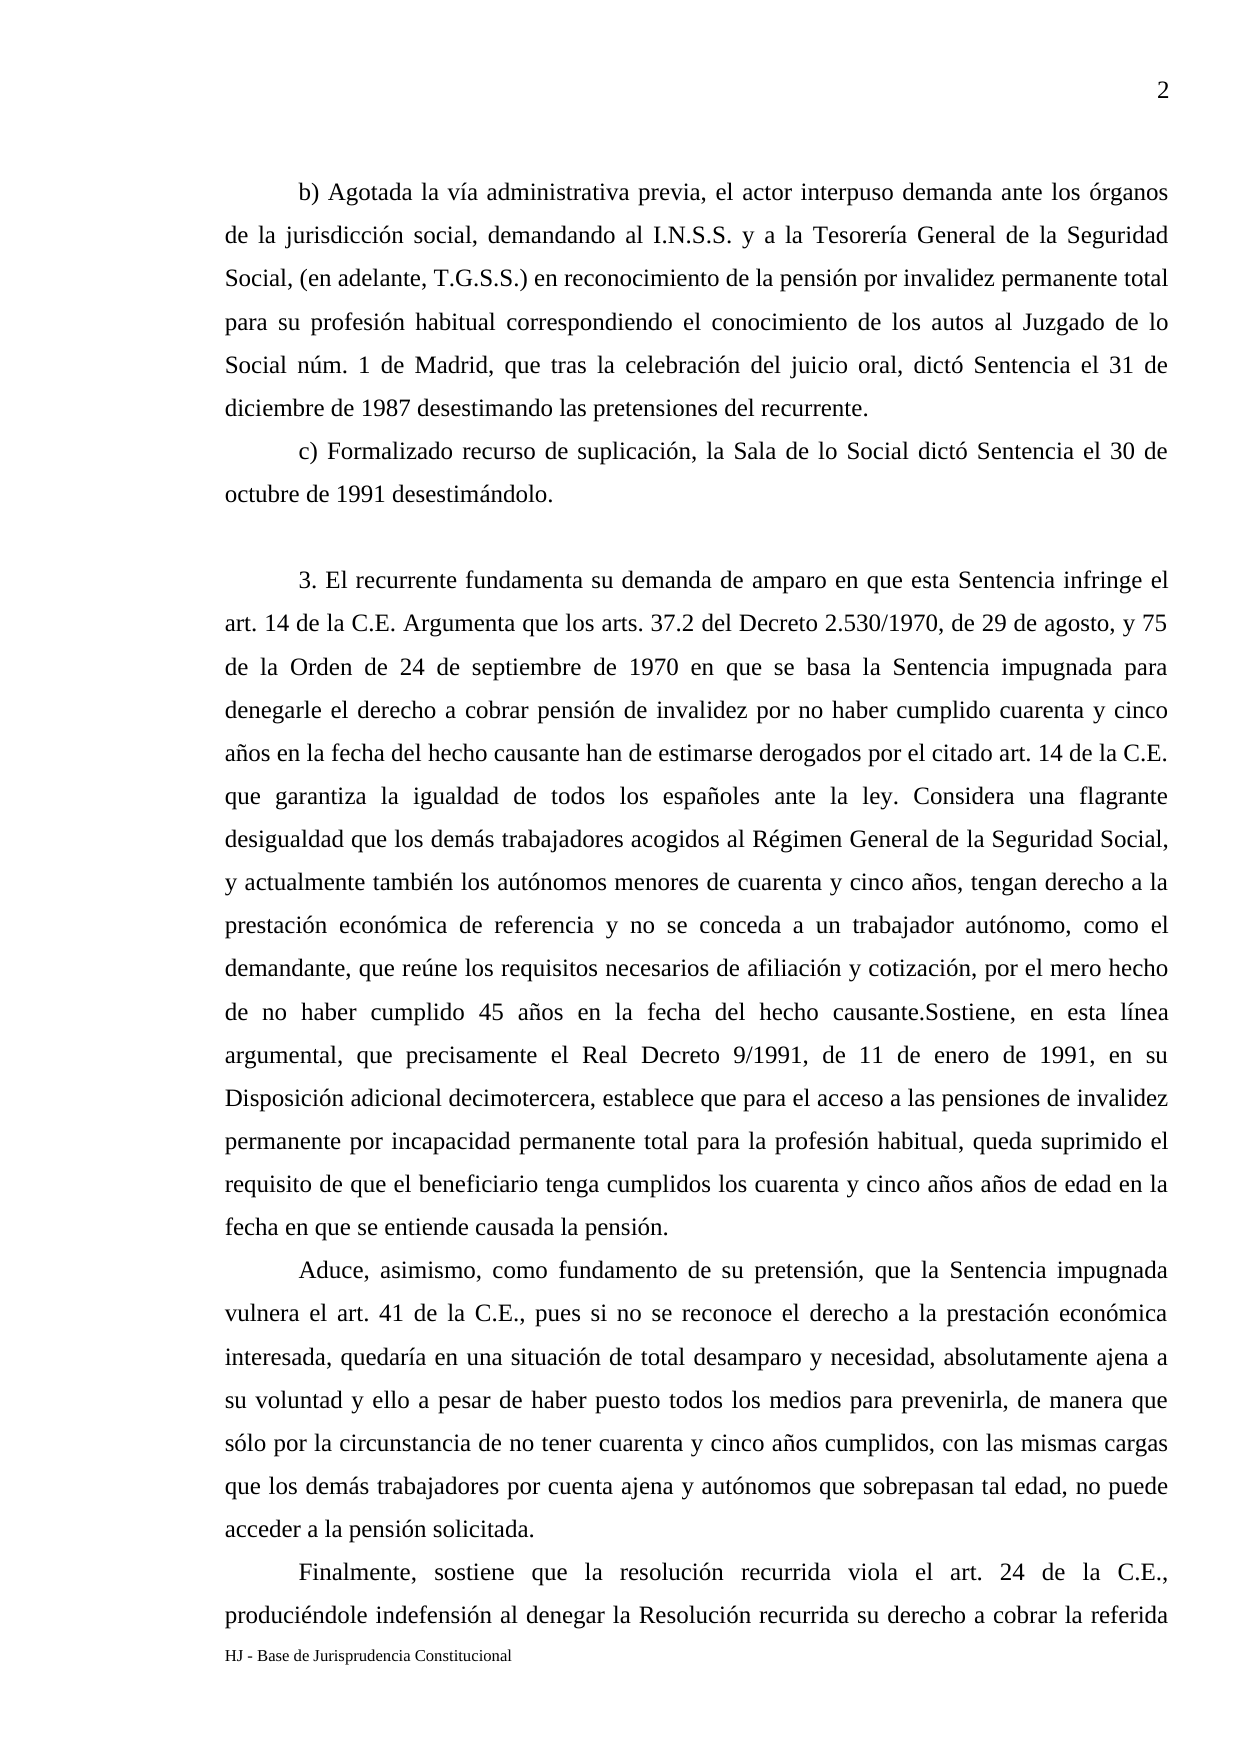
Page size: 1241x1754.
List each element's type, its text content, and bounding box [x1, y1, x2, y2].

text Aduce, asimismo, como fundamento de su pretensión, que la Sentencia impugnada vulnera el art. 41 de la C.E., pues si no se reconoce el derecho a la prestación económica interesada, quedaría en una situación de total desamparo y necesidad, absolutamente ajena a su voluntad y ello a pesar de haber puesto todos los medios para prevenirla, de manera que sólo por la circunstancia de no tener cuarenta y cinco años cumplidos, con las mismas cargas que los demás trabajadores por cuenta ajena y autónomos que sobrepasan tal edad, no puede acceder a la pensión solicitada. [224, 1255, 1169, 1543]
text 3. El recurrente fundamenta su demanda de amparo en que esta Sentencia infringe el art. 14 de la C.E. Argumenta que los arts. 37.2 del Decreto 2.530/1970, de 29 de agosto, y 75 de la Orden de 24 de septiembre de 1970 en que se basa la Sentencia impugnada para denegarle el derecho a cobrar pensión de invalidez por no haber cumplido cuarenta y cinco años en la fecha del hecho causante han de estimarse derogados por el citado art. 14 de la C.E. que garantiza la igualdad de todos los españoles ante la ley. Considera una flagrante desigualdad que los demás trabajadores acogidos al Régimen General de la Seguridad Social, y actualmente también los autónomos menores de cuarenta y cinco años, tengan derecho a la prestación económica de referencia y no se conceda a un trabajador autónomo, como el demandante, que reúne los requisitos necesarios de afiliación y cotización, por el mero hecho de no haber cumplido 45 años en la fecha del hecho causante.Sostiene, en esta línea argumental, que precisamente el Real Decreto 9/1991, de 11 de enero de 1991, en su Disposición adicional decimotercera, establece que para el acceso a las pensiones de invalidez permanente por incapacidad permanente total para la profesión habitual, queda suprimido el requisito de que el beneficiario tenga cumplidos los cuarenta y cinco años años de edad en la fecha en que se entiende causada la pensión. [224, 565, 1169, 1241]
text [224, 1557, 1169, 1629]
text c) Formalizado recurso de suplicación, la Sala de lo Social dictó Sentencia el 30 de octubre de 1991 desestimándolo. [224, 436, 1169, 508]
text b) Agotada la vía administrativa previa, el actor interpuso demanda ante los órganos de la jurisdicción social, demandando al I.N.S.S. y a la Tesorería General de la Seguridad Social, (en adelante, T.G.S.S.) en reconocimiento de la pensión por invalidez permanente total para su profesión habitual correspondiendo el conocimiento de los autos al Juzgado de lo Social núm. 1 de Madrid, que tras la celebración del juicio oral, dictó Sentencia el 31 de diciembre de 1987 desestimando las pretensiones del recurrente. [224, 177, 1169, 422]
